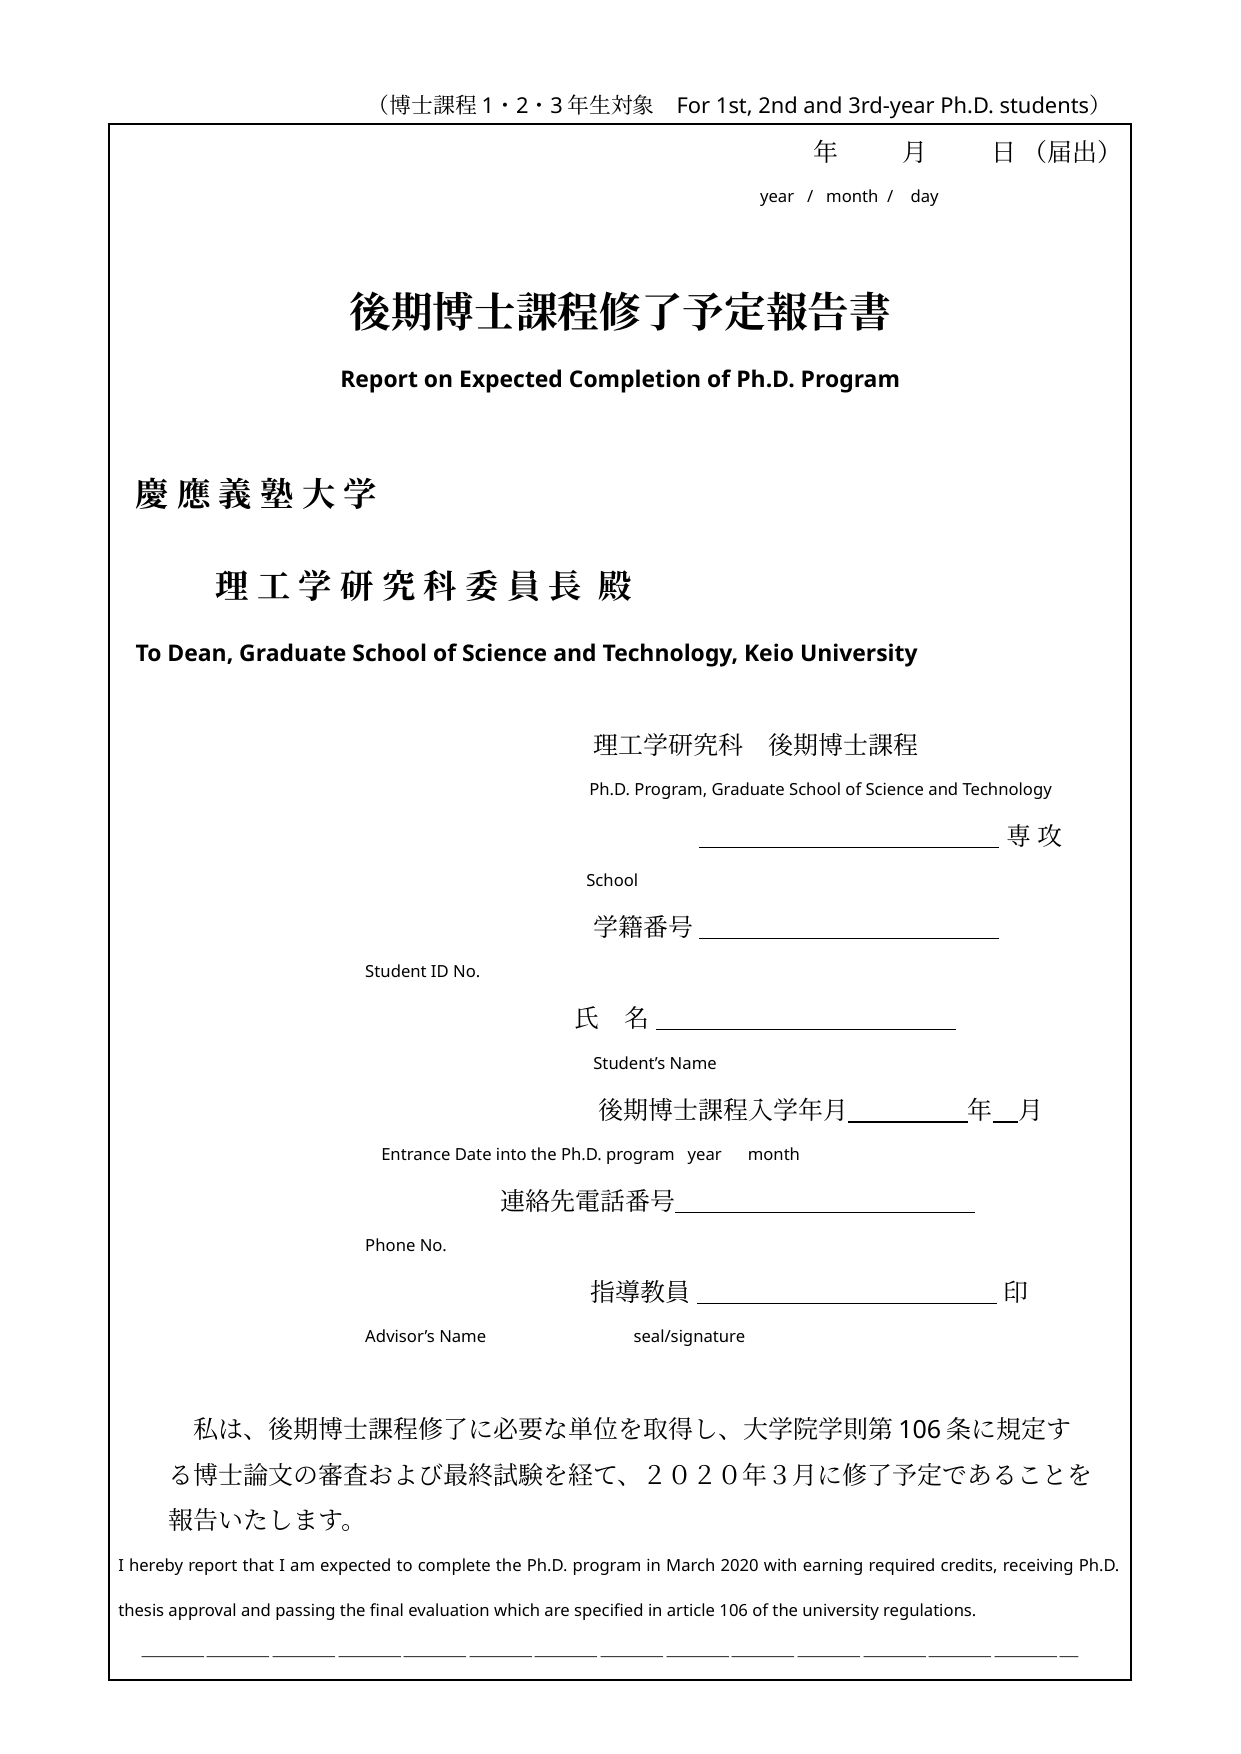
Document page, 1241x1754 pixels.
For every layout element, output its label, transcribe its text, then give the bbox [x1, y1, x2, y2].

text 私は、後期博士課程修了に必要な単位を取得し、大学院学則第106条に規定す [118, 1405, 1122, 1451]
text る博士論文の審査および最終試験を経て、２０２０年３月に修了予定であることを [118, 1451, 1122, 1496]
text 慶 應 義 塾 大 学 [118, 447, 1122, 538]
text Phone No. [118, 1222, 1122, 1268]
text Entrance Date into the Ph.D. program year month [118, 1131, 1122, 1177]
text ＿＿＿＿＿＿＿＿＿＿＿＿ 専 攻 [118, 812, 1122, 857]
text Student’s Name [118, 1040, 1122, 1086]
text ――――――――――――――――――――――――――――――――――――――――――― [110, 1629, 1130, 1679]
text 理工学研究科 後期博士課程 [118, 721, 1122, 766]
text 連絡先電話番号＿＿＿＿＿＿＿＿＿＿＿＿ [118, 1177, 1122, 1222]
text year / month / day [118, 173, 1122, 219]
text Advisor’s Name seal/signature [118, 1314, 1122, 1359]
text I hereby report that I am expected to complete the Ph.D. program in March 2020 with earning required credits, receiving Ph.D. thesis approval and passing the final evaluation which are specified in article 106 of the university regulations. [118, 1542, 1122, 1629]
text School [118, 857, 1122, 903]
text 氏 名 ＿＿＿＿＿＿＿＿＿＿＿＿ [118, 994, 1122, 1040]
text Student ID No. [118, 949, 1122, 994]
text 指導教員 ＿＿＿＿＿＿＿＿＿＿＿＿ 印 [118, 1268, 1122, 1314]
text To Dean, Graduate School of Science and Technology, Keio University [118, 629, 1122, 675]
text 後期博士課程修了予定報告書 [118, 264, 1122, 356]
text 後期博士課程入学年月 年 月 [118, 1086, 1122, 1131]
text 理 工 学 研 究 科 委 員 長 殿 [118, 538, 1122, 629]
text 学籍番号 ＿＿＿＿＿＿＿＿＿＿＿＿ [118, 903, 1122, 949]
text Ph.D. Program, Graduate School of Science and Technology [118, 766, 1122, 812]
text 年 月 日 （届出） [110, 125, 1130, 173]
text Report on Expected Completion of Ph.D. Program [118, 356, 1122, 401]
text 報告いたします。 [118, 1496, 1122, 1542]
